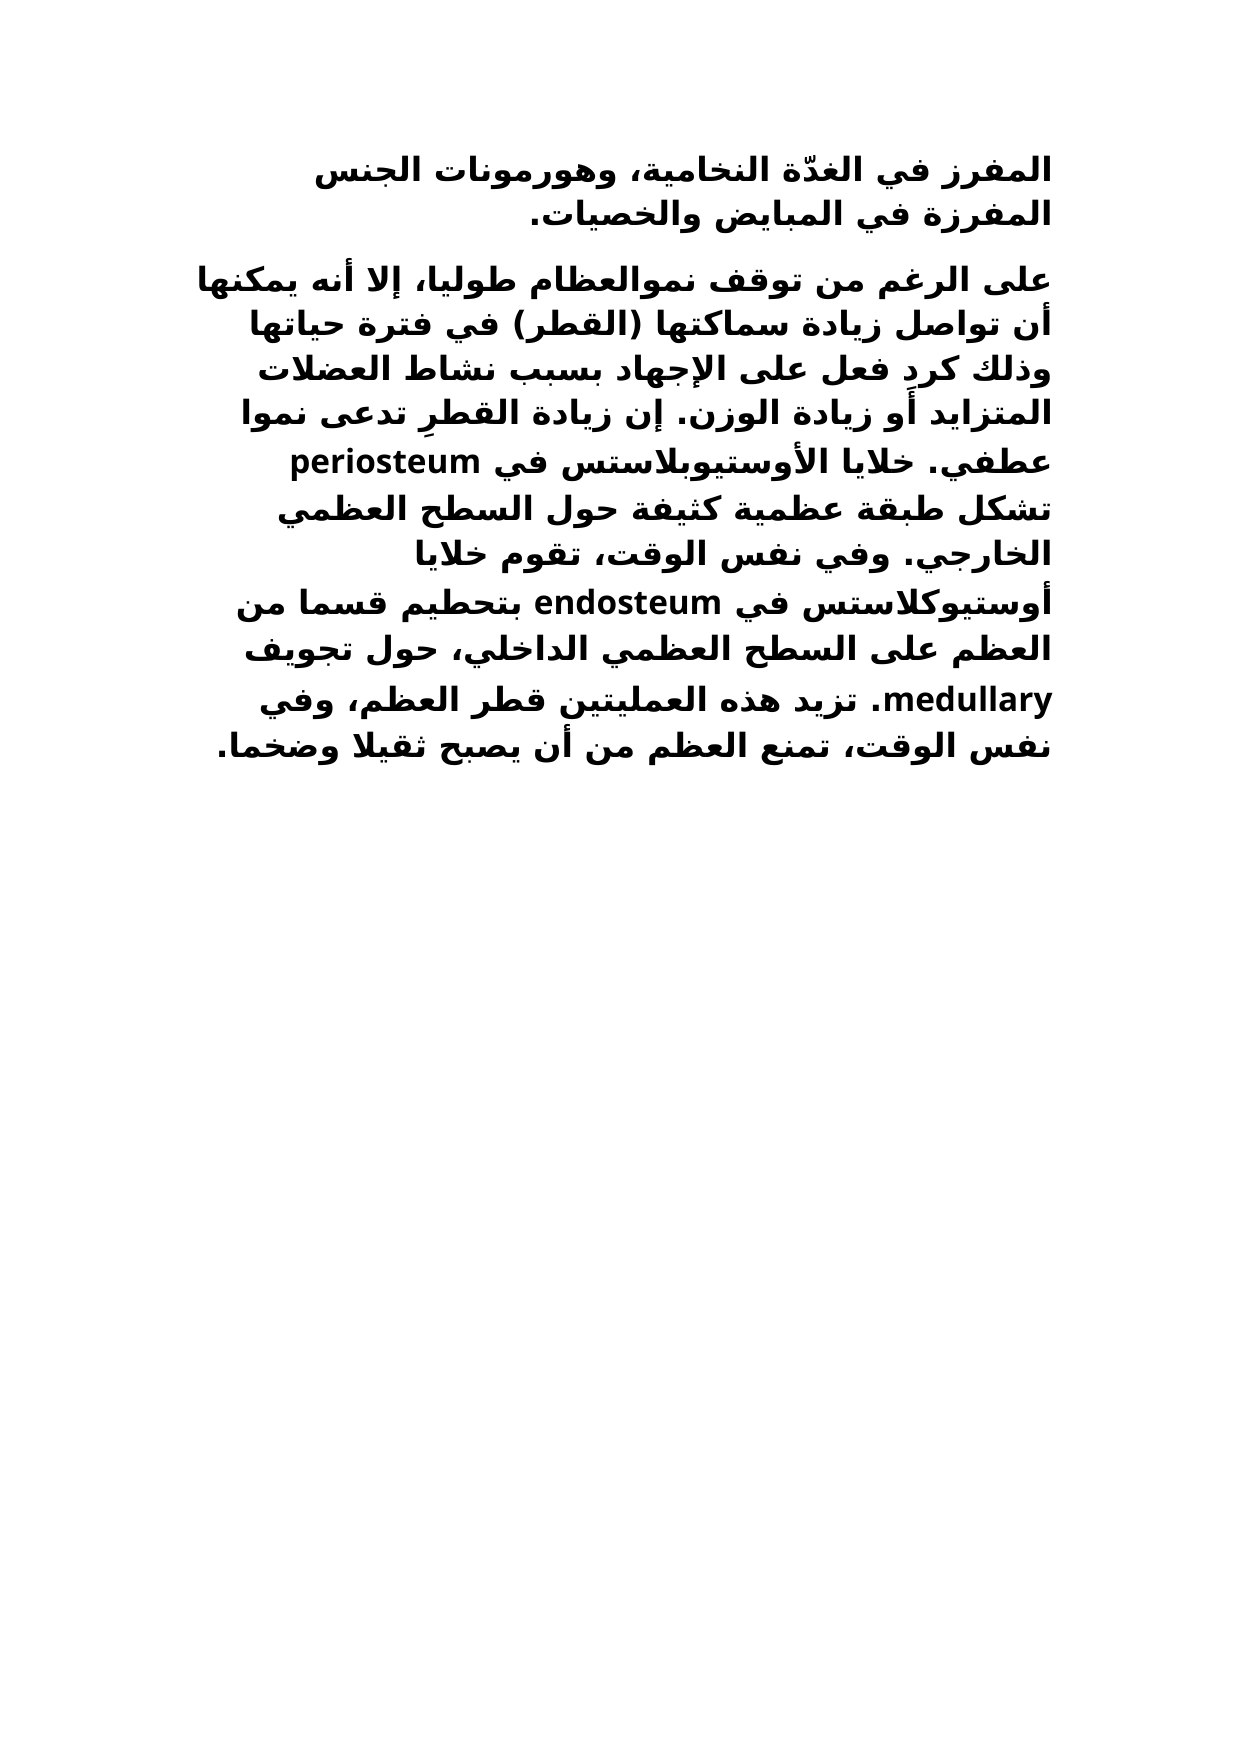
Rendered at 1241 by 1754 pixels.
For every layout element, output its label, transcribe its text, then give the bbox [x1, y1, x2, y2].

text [187, 150, 1053, 233]
text على الرغم من توقف نموالعظام طوليا، إلا أنه يمكنها أن تواصل زيادة سماكتها (القطر) في فترة حياتها وذلك كرد فعل على الإجهاد بسبب نشاط العضلات المتزايد أَو زيادة الوزن. إن زيادة القطرِ تدعى نموا عطفي. خلايا الأوستيوبلاستس في periosteum تشكل طبقة عظمية كثيفة حول السطح العظمي الخارجي. وفي نفس الوقت، تقوم خلايا أوستيوكلاستس في endosteum بتحطيم قسما من العظم على السطح العظمي الداخلي، حول تجويف medullary. تزيد هذه العمليتين قطر العظم، وفي نفس الوقت، تمنع العظم من أن يصبح ثقيلا وضخما. [187, 260, 1053, 765]
